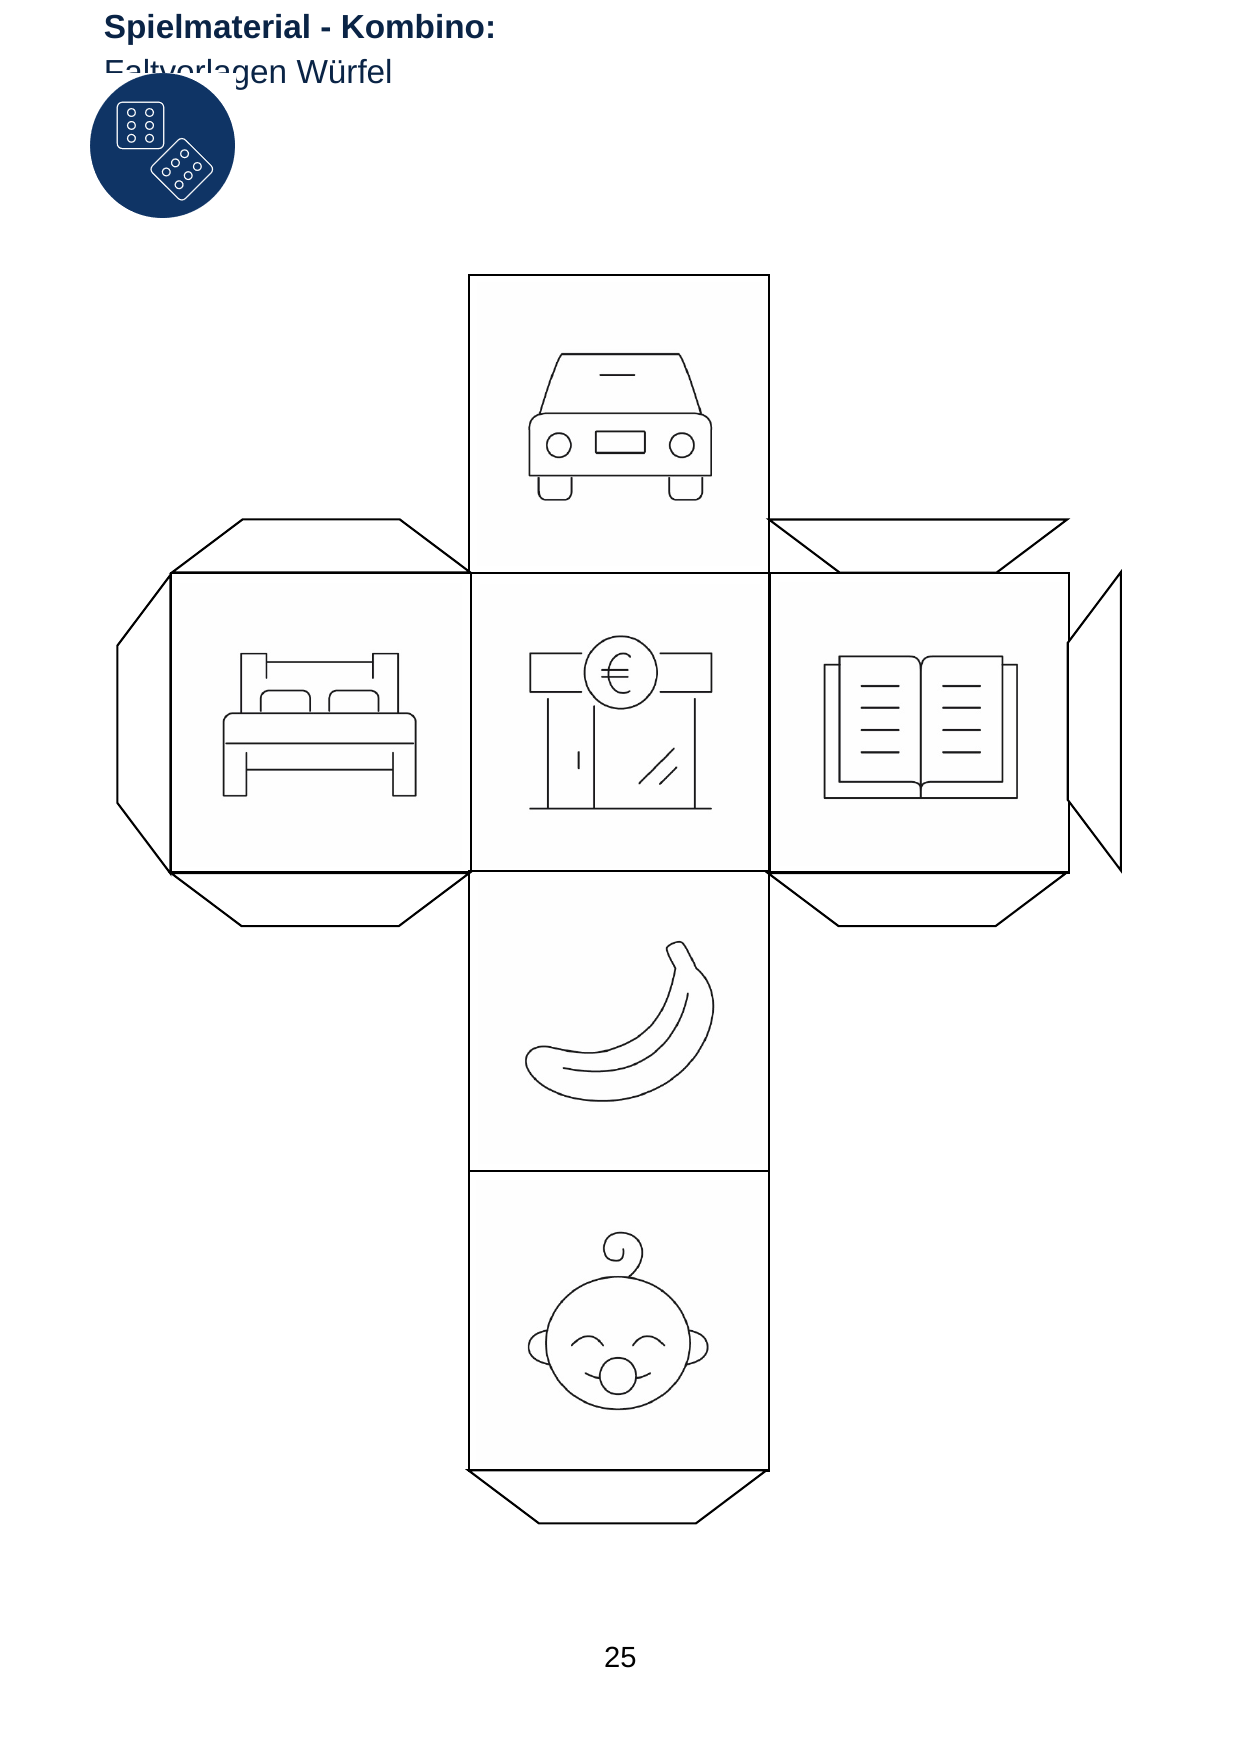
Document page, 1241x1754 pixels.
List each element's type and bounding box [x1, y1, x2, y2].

picture [478, 880, 762, 1164]
picture [476, 1180, 761, 1464]
picture [778, 582, 1063, 866]
picture [477, 282, 762, 566]
picture [478, 584, 762, 868]
picture [88, 73, 237, 221]
picture [177, 583, 462, 867]
